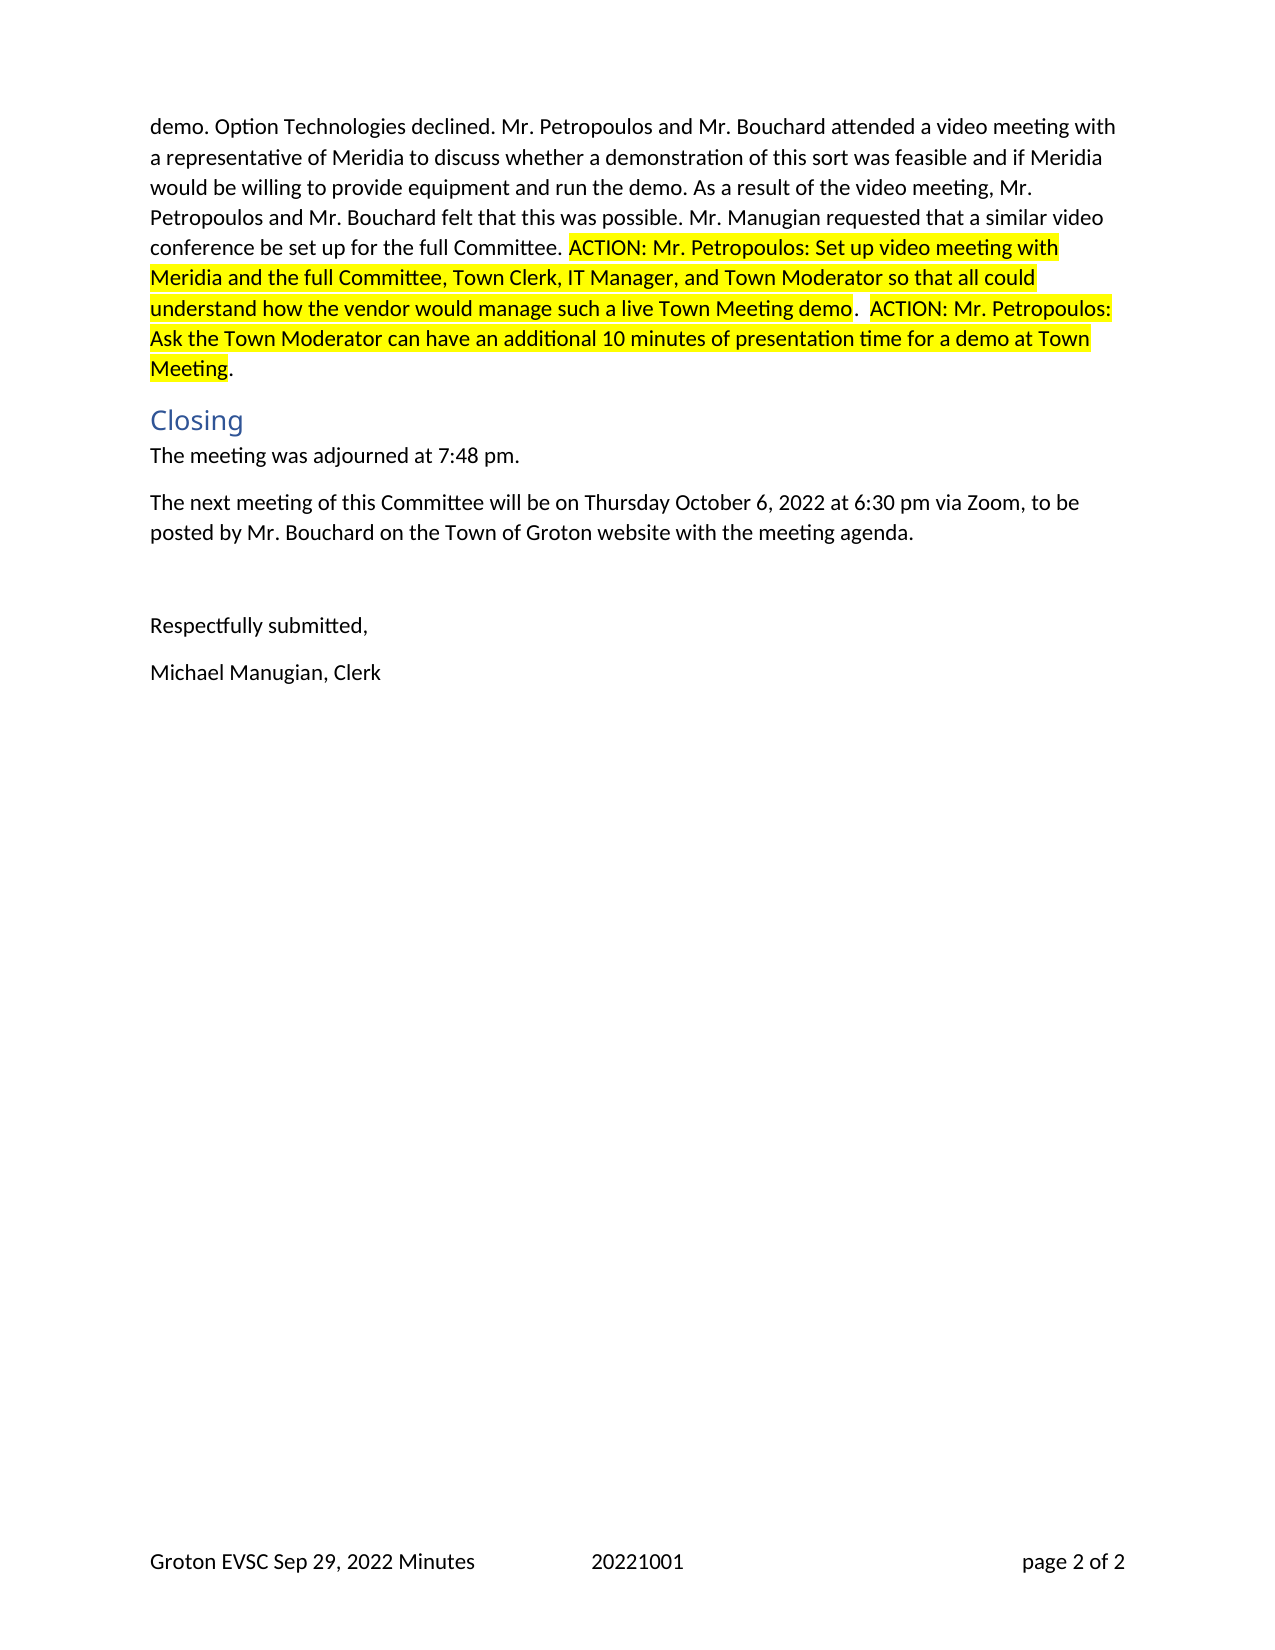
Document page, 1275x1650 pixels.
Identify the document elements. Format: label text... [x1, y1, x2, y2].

text The next meeting of this Committee will be on Thursday October 6, 2022 at 6:30 pm via Zoom, to be posted by Mr. Bouchard on the Town of Groton website with the meeting agenda. [150, 488, 1125, 546]
text Michael Manugian, Clerk [150, 658, 1125, 687]
subtitle Closing [150, 401, 1125, 438]
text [150, 112, 1125, 382]
text Respectfully submitted, [150, 612, 1125, 640]
text The meeting was adjourned at 7:48 pm. [150, 441, 1125, 469]
